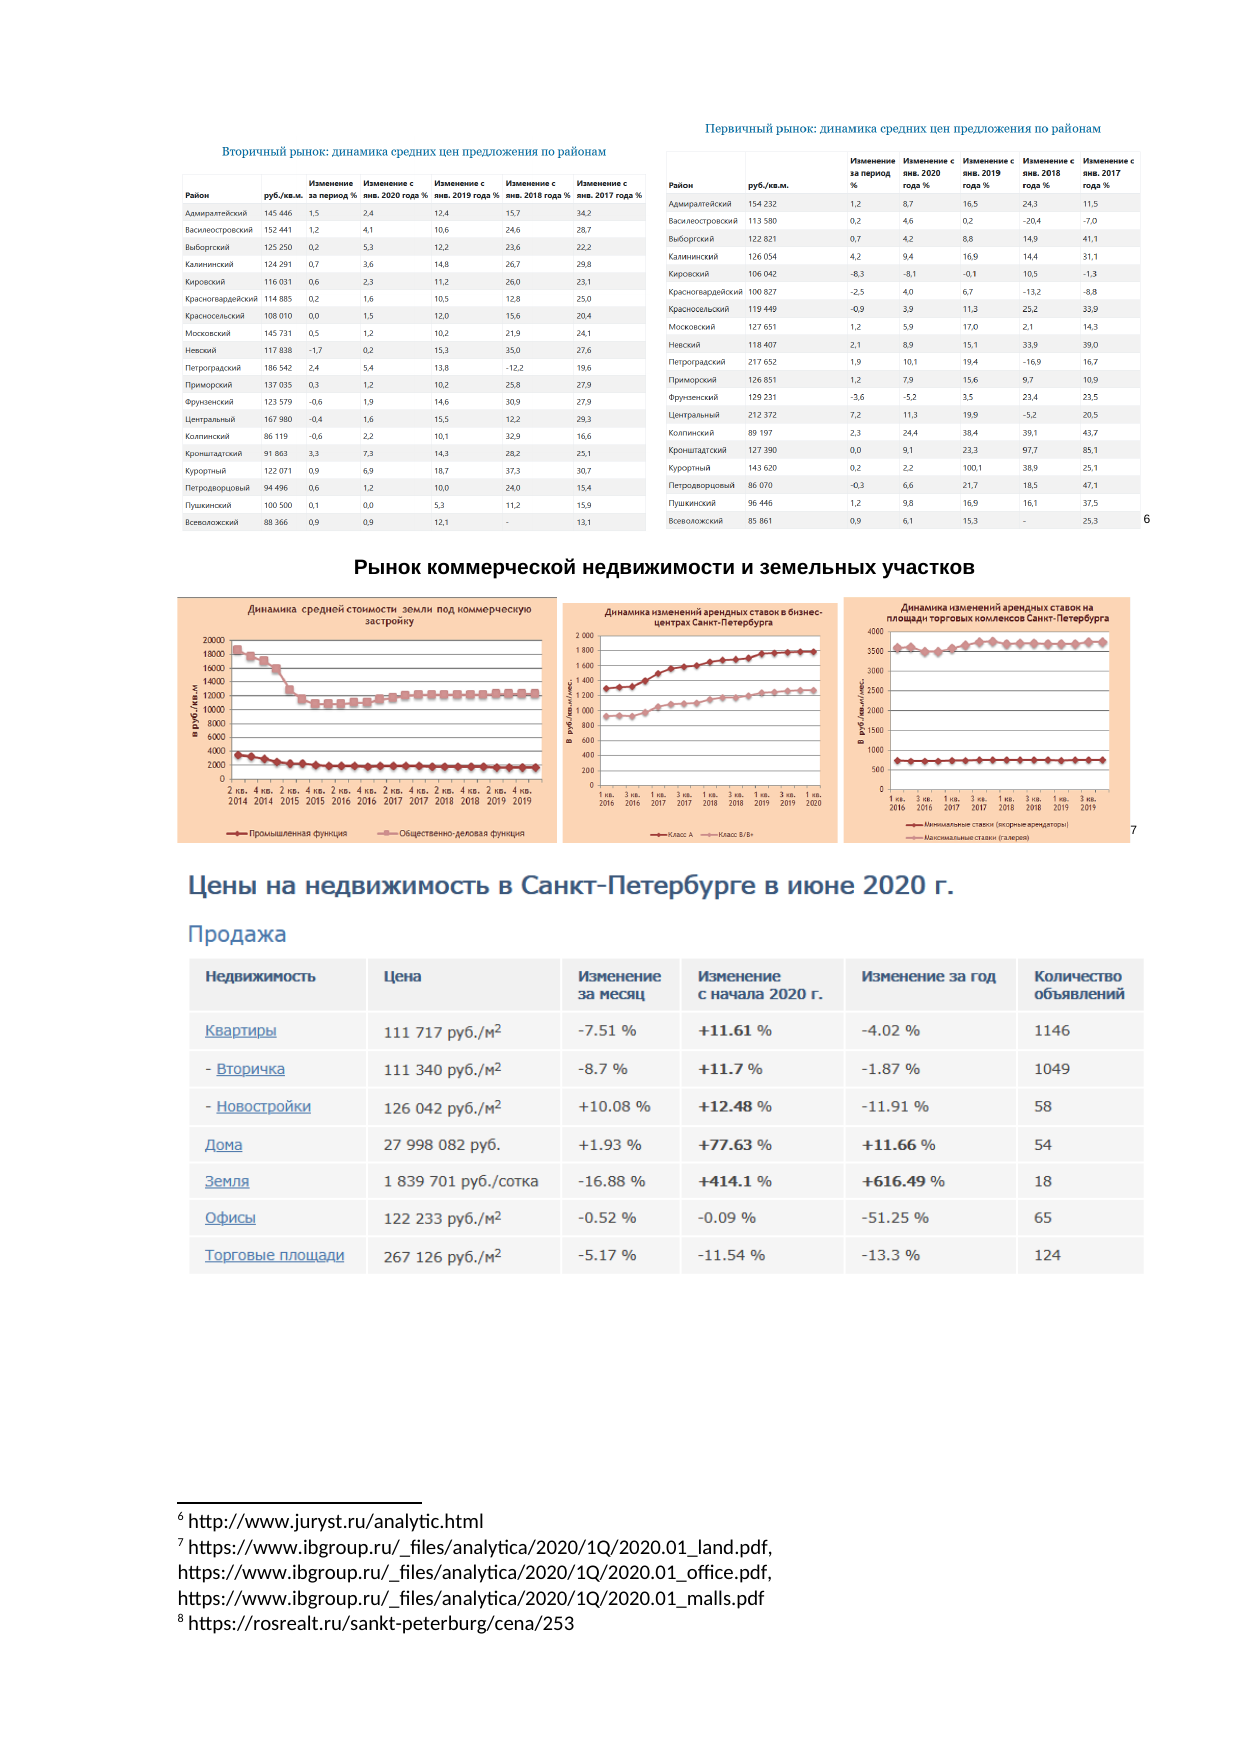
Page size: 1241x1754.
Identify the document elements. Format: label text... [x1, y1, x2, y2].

picture [843, 597, 1131, 843]
picture [662, 118, 1144, 532]
picture [178, 136, 651, 532]
text Рынок коммерческой недвижимости и земельных участков [177, 555, 1152, 579]
picture [177, 865, 1152, 1279]
picture [562, 603, 838, 843]
picture [177, 597, 557, 843]
